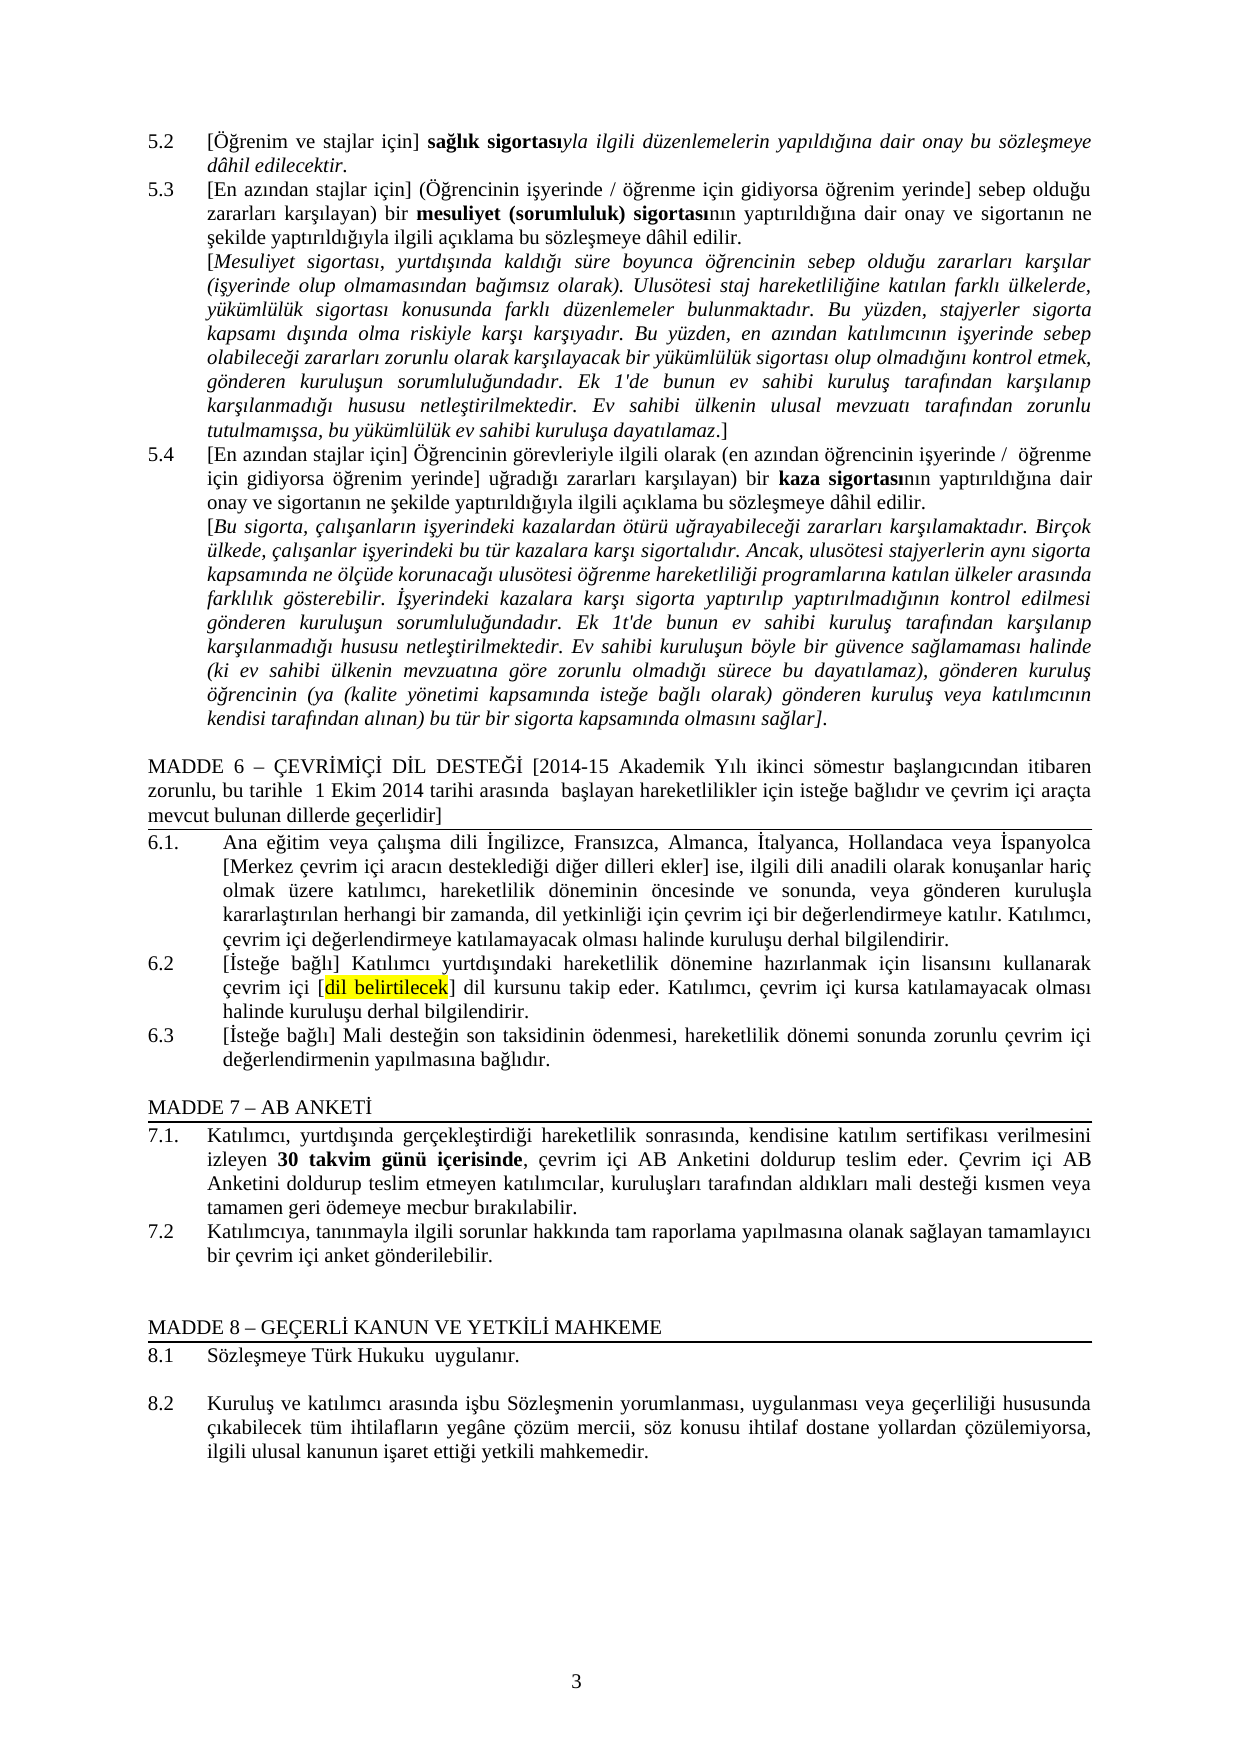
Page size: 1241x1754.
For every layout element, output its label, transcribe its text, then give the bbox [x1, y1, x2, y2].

text [Bu sigorta, çalışanların işyerindeki kazalardan ötürü uğrayabileceği zararları karşılamaktadır. Birçok ülkede, çalışanlar işyerindeki bu tür kazalara karşı sigortalıdır. Ancak, ulusötesi stajyerlerin aynı sigorta kapsamında ne ölçüde korunacağı ulusötesi öğrenme hareketliliği programlarına katılan ülkeler arasında farklılık gösterebilir. İşyerindeki kazalara karşı sigorta yaptırılıp yaptırılmadığının kontrol edilmesi gönderen kuruluşun sorumluluğundadır. Ek 1t'de bunun ev sahibi kuruluş tarafından karşılanıp karşılanmadığı hususu netleştirilmektedir. Ev sahibi kuruluşun böyle bir güvence sağlamaması halinde (ki ev sahibi ülkenin mevzuatına göre zorunlu olmadığı sürece bu dayatılamaz), gönderen kuruluş öğrencinin (ya (kalite yönetimi kapsamında isteğe bağlı olarak) gönderen kuruluş veya katılımcının kendisi tarafından alınan) bu tür bir sigorta kapsamında olmasını sağlar]. [207, 514, 1092, 730]
text [Mesuliyet sigortası, yurtdışında kaldığı süre boyunca öğrencinin sebep olduğu zararları karşılar (işyerinde olup olmamasından bağımsız olarak). Ulusötesi staj hareketliliğine katılan farklı ülkelerde, yükümlülük sigortası konusunda farklı düzenlemeler bulunmaktadır. Bu yüzden, stajyerler sigorta kapsamı dışında olma riskiyle karşı karşıyadır. Bu yüzden, en azından katılımcının işyerinde sebep olabileceği zararları zorunlu olarak karşılayacak bir yükümlülük sigortası olup olmadığını kontrol etmek, gönderen kuruluşun sorumluluğundadır. Ek 1'de bunun ev sahibi kuruluş tarafından karşılanıp karşılanmadığı hususu netleştirilmektedir. Ev sahibi ülkenin ulusal mevzuatı tarafından zorunlu tutulmamışsa, bu yükümlülük ev sahibi kuruluşa dayatılamaz.] [207, 249, 1092, 442]
text MADDE 7 – AB ANKETİ [148, 1095, 1092, 1121]
text 5.4 [En azından stajlar için] Öğrencinin görevleriyle ilgili olarak (en azından öğrencinin işyerinde / öğrenme için gidiyorsa öğrenim yerinde] uğradığı zararları karşılayan) bir kaza sigortasının yaptırıldığına dair onay ve sigortanın ne şekilde yaptırıldığıyla ilgili açıklama bu sözleşmeye dâhil edilir. [148, 442, 1092, 514]
text 8.1 Sözleşmeye Türk Hukuku uygulanır. [148, 1343, 1092, 1367]
text MADDE 8 – GEÇERLİ KANUN VE YETKİLİ MAHKEME [148, 1315, 1092, 1341]
text 8.2 Kuruluş ve katılımcı arasında işbu Sözleşmenin yorumlanması, uygulanması veya geçerliliği hususunda çıkabilecek tüm ihtilafların yegâne çözüm mercii, söz konusu ihtilaf dostane yollardan çözülemiyorsa, ilgili ulusal kanunun işaret ettiği yetkili mahkemedir. [148, 1391, 1092, 1463]
text 6.1. Ana eğitim veya çalışma dili İngilizce, Fransızca, Almanca, İtalyanca, Hollandaca veya İspanyolca [Merkez çevrim içi aracın desteklediği diğer dilleri ekler] ise, ilgili dili anadili olarak konuşanlar hariç olmak üzere katılımcı, hareketlilik döneminin öncesinde ve sonunda, veya gönderen kuruluşla kararlaştırılan herhangi bir zamanda, dil yetkinliği için çevrim içi bir değerlendirmeye katılır. Katılımcı, çevrim içi değerlendirmeye katılamayacak olması halinde kuruluşu derhal bilgilendirir. [148, 830, 1092, 951]
text 6.3 [İsteğe bağlı] Mali desteğin son taksidinin ödenmesi, hareketlilik dönemi sonunda zorunlu çevrim içi değerlendirmenin yapılmasına bağlıdır. [148, 1023, 1092, 1071]
text MADDE 6 – ÇEVRİMİÇİ DİL DESTEĞİ [2014-15 Akademik Yılı ikinci sömestır başlangıcından itibaren zorunlu, bu tarihle 1 Ekim 2014 tarihi arasında başlayan hareketlilikler için isteğe bağlıdır ve çevrim içi araçta mevcut bulunan dillerde geçerlidir] [148, 754, 1092, 829]
text 6.2 [İsteğe bağlı] Katılımcı yurtdışındaki hareketlilik dönemine hazırlanmak için lisansını kullanarak çevrim içi [dil belirtilecek] dil kursunu takip eder. Katılımcı, çevrim içi kursa katılamayacak olması halinde kuruluşu derhal bilgilendirir. [148, 951, 1092, 1023]
text 7.2 Katılımcıya, tanınmayla ilgili sorunlar hakkında tam raporlama yapılmasına olanak sağlayan tamamlayıcı bir çevrim içi anket gönderilebilir. [148, 1219, 1092, 1267]
text 5.3 [En azından stajlar için] (Öğrencinin işyerinde / öğrenme için gidiyorsa öğrenim yerinde] sebep olduğu zararları karşılayan) bir mesuliyet (sorumluluk) sigortasının yaptırıldığına dair onay ve sigortanın ne şekilde yaptırıldığıyla ilgili açıklama bu sözleşmeye dâhil edilir. [148, 177, 1092, 249]
text 7.1. Katılımcı, yurtdışında gerçekleştirdiği hareketlilik sonrasında, kendisine katılım sertifikası verilmesini izleyen 30 takvim günü içerisinde, çevrim içi AB Anketini doldurup teslim eder. Çevrim içi AB Anketini doldurup teslim etmeyen katılımcılar, kuruluşları tarafından aldıkları mali desteği kısmen veya tamamen geri ödemeye mecbur bırakılabilir. [148, 1123, 1092, 1219]
text 5.2 [Öğrenim ve stajlar için] sağlık sigortasıyla ilgili düzenlemelerin yapıldığına dair onay bu sözleşmeye dâhil edilecektir. [148, 129, 1092, 177]
